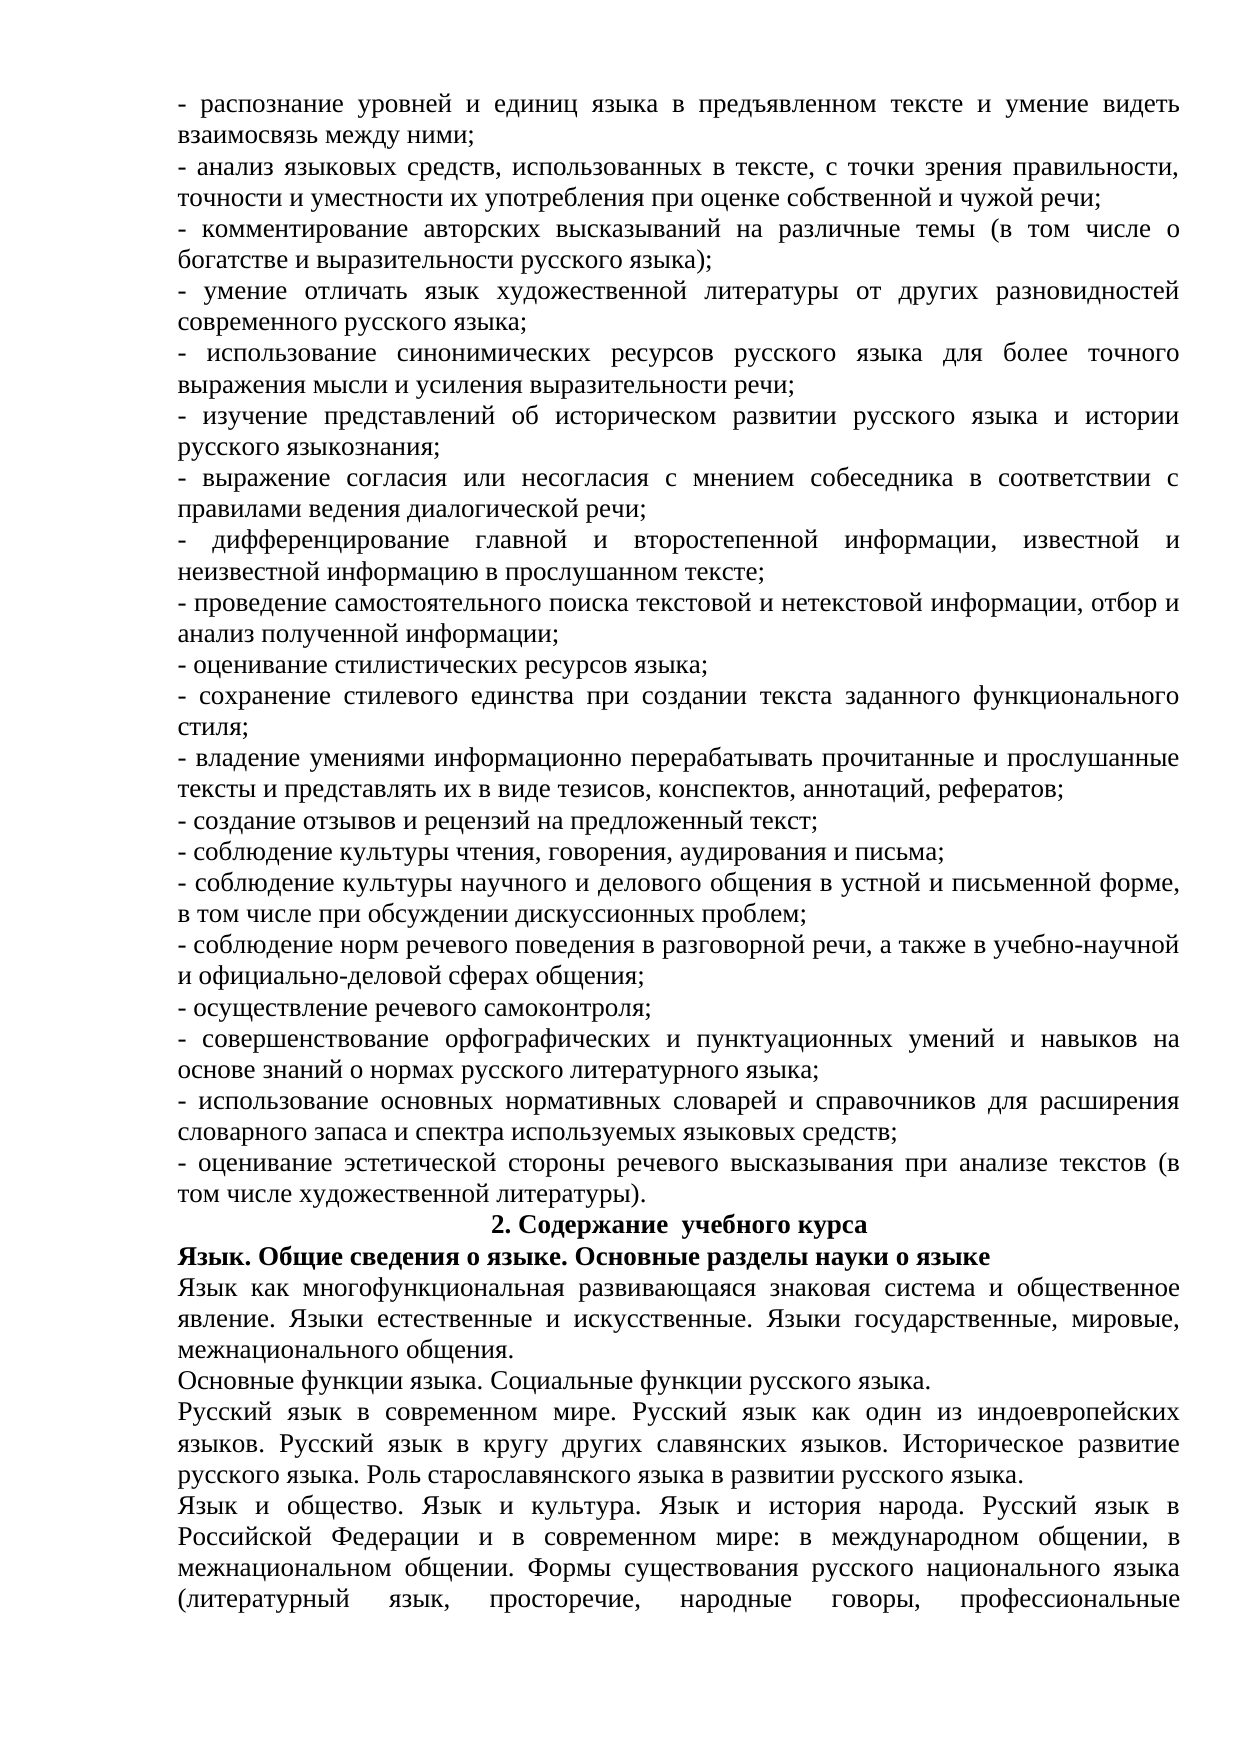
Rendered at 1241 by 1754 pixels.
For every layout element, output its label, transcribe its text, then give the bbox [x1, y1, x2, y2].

list - комментирование авторских высказываний на различные темы (в том числе о богатстве и выразительности русского языка); [177, 212, 1181, 274]
list - осуществление речевого самоконтроля; [177, 991, 1181, 1022]
list - владение умениями информационно перерабатывать прочитанные и прослушанные тексты и представлять их в виде тезисов, конспектов, аннотаций, рефератов; [177, 741, 1181, 804]
list - оценивание эстетической стороны речевого высказывания при анализе текстов (в том числе художественной литературы). [177, 1146, 1181, 1209]
list - соблюдение культуры научного и делового общения в устной и письменной форме, в том числе при обсуждении дискуссионных проблем; [177, 866, 1181, 928]
list - проведение самостоятельного поиска текстовой и нетекстовой информации, отбор и анализ полученной информации; [177, 586, 1181, 648]
list - сохранение стилевого единства при создании текста заданного функционального стиля; [177, 679, 1181, 741]
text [177, 1489, 1181, 1613]
list - совершенствование орфографических и пунктуационных умений и навыков на основе знаний о нормах русского литературного языка; [177, 1022, 1181, 1084]
list - соблюдение культуры чтения, говорения, аудирования и письма; [177, 835, 1181, 866]
text Русский язык в современном мире. Русский язык как один из индоевропейских языков. Русский язык в кругу других славянских языков. Историческое развитие русского языка. Роль старославянского языка в развитии русского языка. [177, 1396, 1181, 1489]
list - дифференцирование главной и второстепенной информации, известной и неизвестной информацию в прослушанном тексте; [177, 523, 1181, 586]
list - создание отзывов и рецензий на предложенный текст; [177, 804, 1181, 835]
text Язык как многофункциональная развивающаяся знаковая система и общественное явление. Языки естественные и искусственные. Языки государственные, мировые, межнационального общения. [177, 1271, 1181, 1364]
list - изучение представлений об историческом развитии русского языка и истории русского языкознания; [177, 399, 1181, 461]
text Язык. Общие сведения о языке. Основные разделы науки о языке [177, 1240, 1181, 1271]
list - оценивание стилистических ресурсов языка; [177, 648, 1181, 679]
list - соблюдение норм речевого поведения в разговорной речи, а также в учебно-научной и официально-деловой сферах общения; [177, 928, 1181, 991]
list - анализ языковых средств, использованных в тексте, с точки зрения правильности, точности и уместности их употребления при оценке собственной и чужой речи; [177, 150, 1181, 212]
text Основные функции языка. Социальные функции русского языка. [177, 1364, 1181, 1396]
list - распознание уровней и единиц языка в предъявленном тексте и умение видеть взаимосвязь между ними; [177, 87, 1181, 150]
list - использование синонимических ресурсов русского языка для более точного выражения мысли и усиления выразительности речи; [177, 337, 1181, 399]
list - умение отличать язык художественной литературы от других разновидностей современного русского языка; [177, 274, 1181, 337]
text 2. Содержание учебного курса [177, 1209, 1181, 1240]
list - использование основных нормативных словарей и справочников для расширения словарного запаса и спектра используемых языковых средств; [177, 1084, 1181, 1146]
list - выражение согласия или несогласия с мнением собеседника в соответствии с правилами ведения диалогической речи; [177, 461, 1181, 523]
